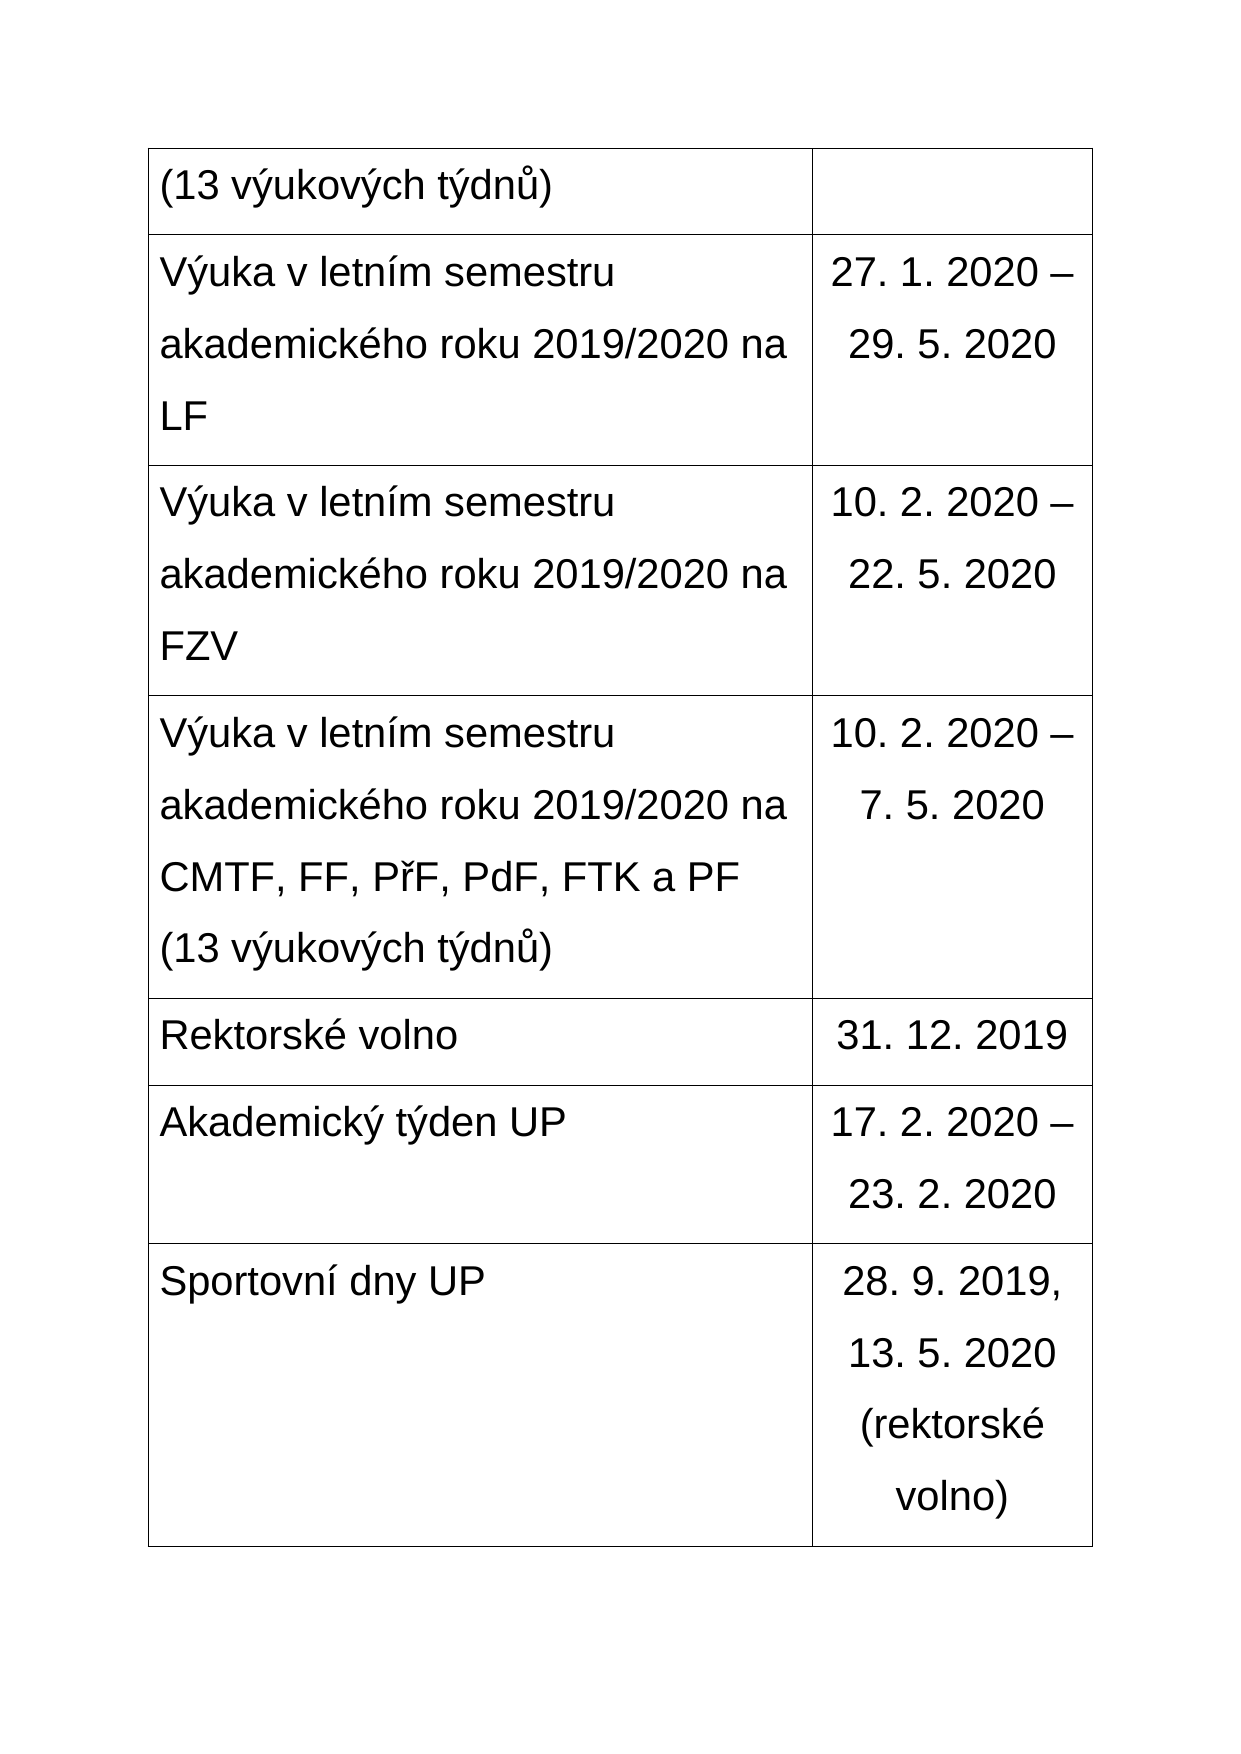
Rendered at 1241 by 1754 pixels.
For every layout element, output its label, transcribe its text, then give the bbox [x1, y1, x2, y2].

table_cell Akademický týden UP [149, 1086, 812, 1243]
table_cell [149, 149, 812, 234]
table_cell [813, 149, 1092, 234]
table_cell Výuka v letním semestru akademického roku 2019/2020 na CMTF, FF, PřF, PdF, FTK a PF (13 výukových týdnů) [149, 696, 812, 998]
table_cell Výuka v letním semestru akademického roku 2019/2020 na FZV [149, 466, 812, 695]
table_cell 17. 2. 2020 – 23. 2. 2020 [813, 1086, 1092, 1243]
table_cell 10. 2. 2020 – 7. 5. 2020 [813, 696, 1092, 998]
table_cell 31. 12. 2019 [813, 999, 1092, 1084]
table_cell Výuka v letním semestru akademického roku 2019/2020 na LF [149, 235, 812, 465]
table_cell 27. 1. 2020 – 29. 5. 2020 [813, 235, 1092, 465]
table_cell 28. 9. 2019, 13. 5. 2020 (rektorské volno) [813, 1244, 1092, 1546]
table_cell Rektorské volno [149, 999, 812, 1084]
table_cell Sportovní dny UP [149, 1244, 812, 1546]
table_cell 10. 2. 2020 – 22. 5. 2020 [813, 466, 1092, 695]
